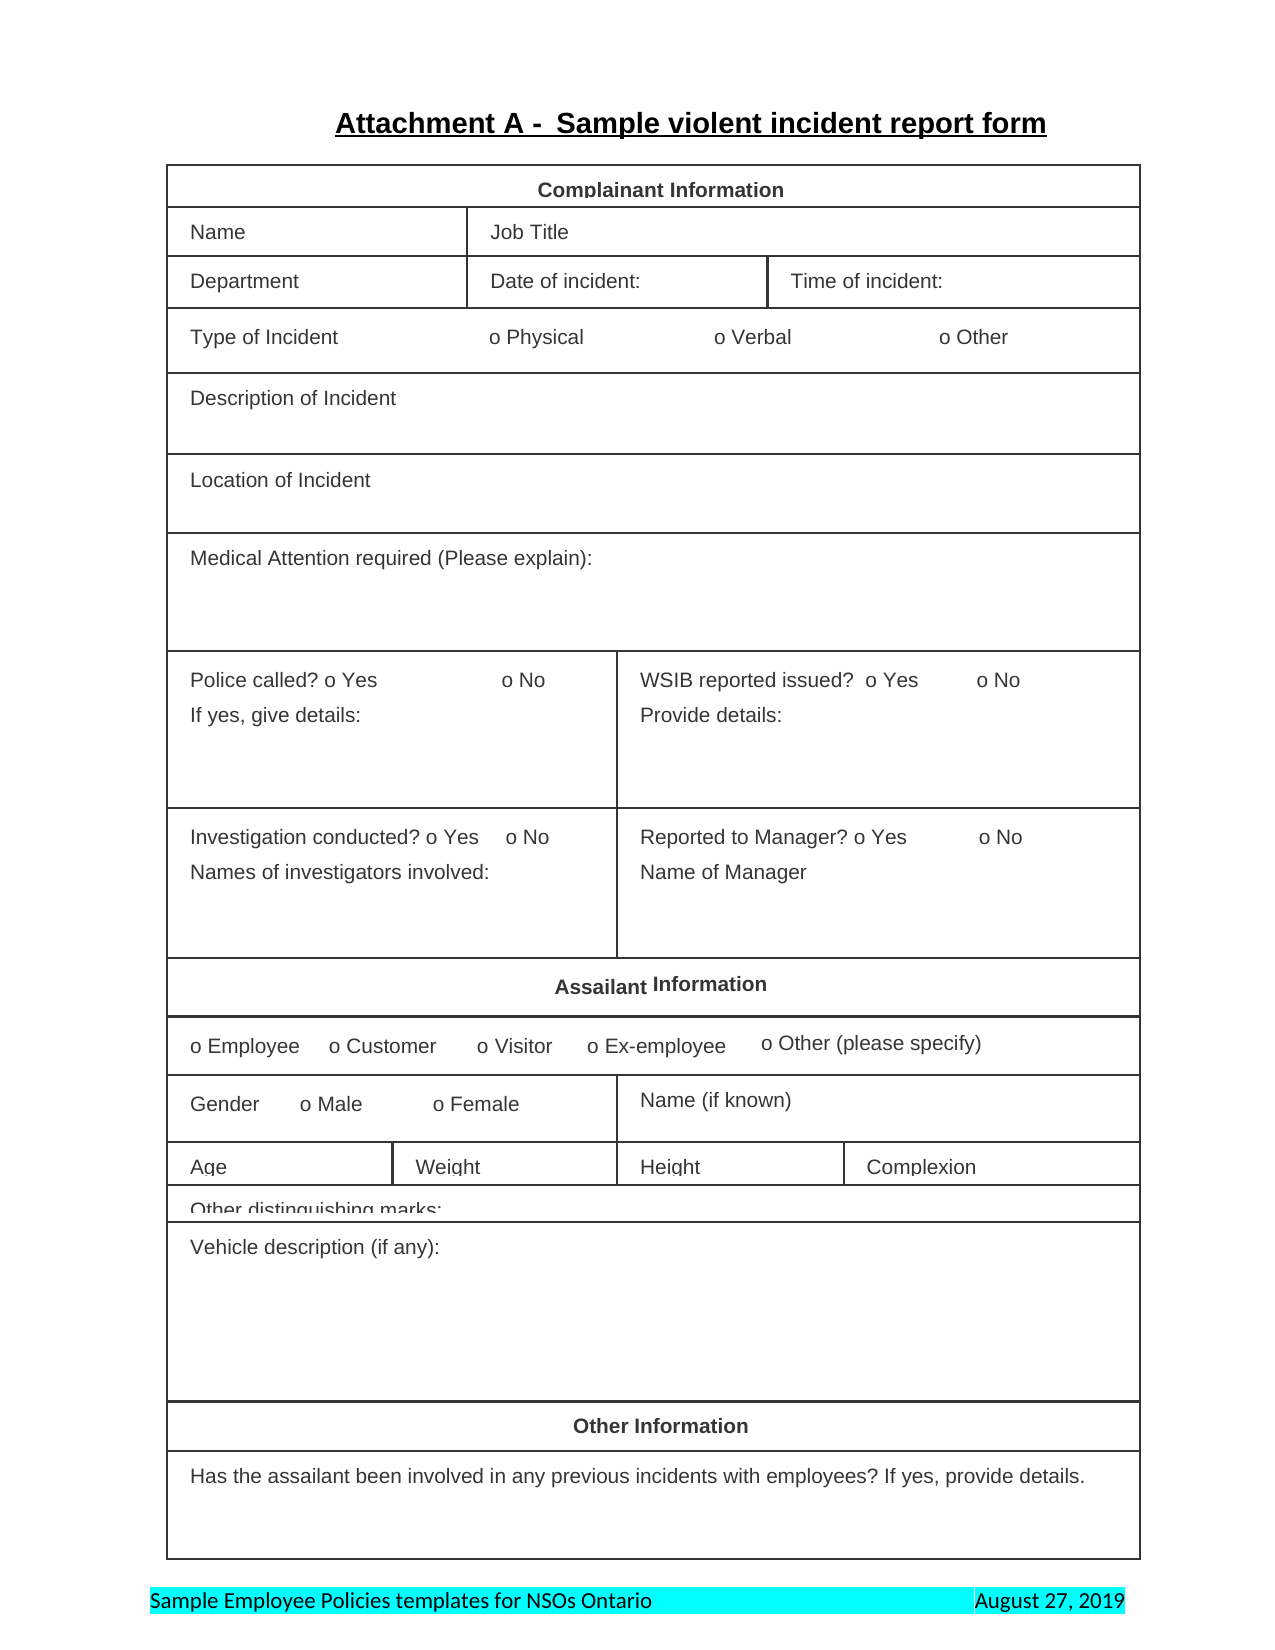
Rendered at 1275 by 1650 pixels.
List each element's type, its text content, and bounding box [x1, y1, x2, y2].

table_cell Police called? o Yes o No If yes, give details: [168, 652, 616, 807]
table_cell Assailant Information [168, 959, 1139, 1015]
table_cell Height [618, 1143, 843, 1184]
table_cell Vehicle description (if any): [168, 1223, 1139, 1400]
table_cell Location of Incident [168, 455, 1139, 532]
text Attachment A - Sample violent incident report form [225, 106, 1157, 139]
table_header Complainant Information [168, 166, 1139, 206]
table_cell Other Information [168, 1403, 1139, 1450]
table_cell Time of incident: [769, 257, 1139, 307]
table_cell Gender o Male o Female [168, 1076, 616, 1141]
table_cell Has the assailant been involved in any previous incidents with employees? If yes, provide details. [168, 1452, 1139, 1558]
table_cell Reported to Manager? o Yes o No Name of Manager [618, 809, 1139, 957]
table_cell Name (if known) [618, 1076, 1139, 1141]
table_cell o Employee o Customer o Visitor o Ex-employee o Other (please specify) [168, 1018, 1139, 1074]
table_cell Investigation conducted? o Yes o No Names of investigators involved: [168, 809, 616, 957]
table_cell Other distinguishing marks: [168, 1186, 1139, 1221]
table_cell Weight [394, 1143, 616, 1184]
table_cell Job Title [468, 208, 1139, 255]
table_cell Description of Incident [168, 374, 1139, 453]
table_cell Name [168, 208, 466, 255]
table_cell Medical Attention required (Please explain): [168, 534, 1139, 650]
table_cell Age [168, 1143, 391, 1184]
table_cell Department [168, 257, 466, 307]
table_cell Complexion [845, 1143, 1139, 1184]
table_cell WSIB reported issued? o Yes o No Provide details: [618, 652, 1139, 807]
table_cell Date of incident: [468, 257, 766, 307]
table_cell Type of Incident o Physical o Verbal o Other [168, 309, 1139, 372]
